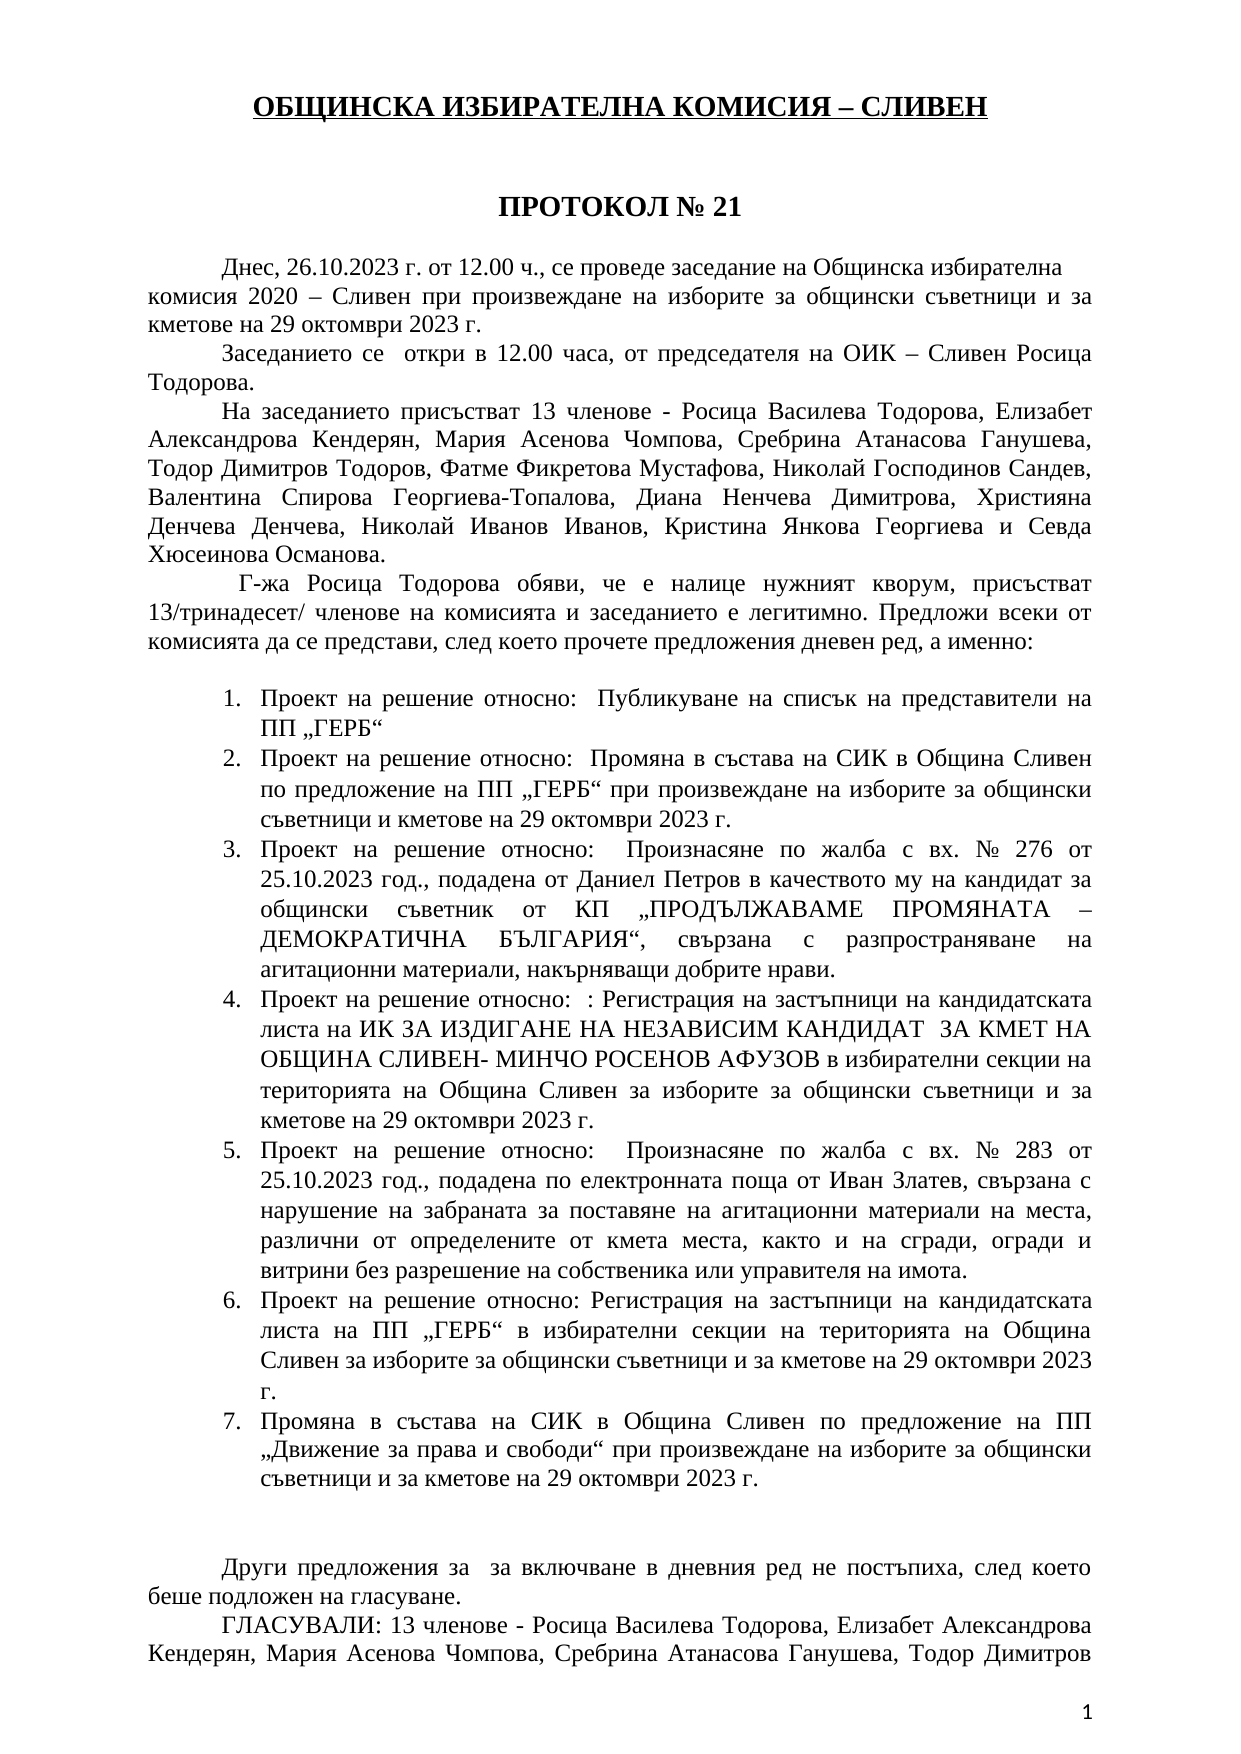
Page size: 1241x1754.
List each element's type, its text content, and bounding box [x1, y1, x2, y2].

text Други предложения за за включване в дневния ред не постъпиха, след което беше подложен на гласуване. [148, 1552, 1093, 1610]
text комисия 2020 – Сливен при произвеждане на изборите за общински съветници и за кметове на 29 октомври 2023 г. [148, 281, 1093, 338]
list Промяна в състава на СИК в Община Сливен по предложение на ПП „Движение за права и свободи“ при произвеждане на изборите за общински съветници и за кметове на 29 октомври 2023 г. [223, 1406, 1093, 1492]
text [148, 1610, 1093, 1667]
text ОБЩИНСКА ИЗБИРАТЕЛНА КОМИСИЯ – СЛИВЕН [148, 89, 1093, 122]
list Проект на решение относно: Произнасяне по жалба с вх. № 276 от 25.10.2023 год., подадена от Даниел Петров в качеството му на кандидат за общински съветник от КП „ПРОДЪЛЖАВАМЕ ПРОМЯНАТА – ДЕМОКРАТИЧНА БЪЛГАРИЯ“, свързана с разпространяване на агитационни материали, накърняващи добрите нрави. [223, 834, 1093, 983]
text На заседанието присъстват 13 членове - Росица Василева Тодорова, Елизабет Александрова Кендерян, Мария Асенова Чомпова, Сребрина Атанасова Ганушева, Тодор Димитров Тодоров, Фатме Фикретова Мустафова, Николай Господинов Сандев, Валентина Спирова Георгиева-Топалова, Диана Ненчева Димитрова, Християна Денчева Денчева, Николай Иванов Иванов, Кристина Янкова Георгиева и Севда Хюсеинова Османова. [148, 396, 1093, 568]
text Г-жа Росица Тодорова обяви, че е налице нужният кворум, присъстват 13/тринадесет/ членове на комисията и заседанието е легитимно. Предложи всеки от комисията да се представи, след което прочете предложения дневен ред, а именно: [148, 568, 1093, 654]
list Проект на решение относно: : Регистрация на застъпници на кандидатската листа на ИК ЗА ИЗДИГАНЕ НА НЕЗАВИСИМ КАНДИДАТ ЗА КМЕТ НА ОБЩИНА СЛИВЕН- МИНЧО РОСЕНОВ АФУЗОВ в избирателни секции на територията на Община Сливен за изборите за общински съветници и за кметове на 29 октомври 2023 г. [223, 984, 1093, 1133]
text Днес, 26.10.2023 г. от 12.00 ч., се проведе заседание на Общинска избирателна [148, 252, 1093, 281]
list Проект на решение относно: Публикуване на списък на представители на ПП „ГЕРБ“ [223, 683, 1093, 742]
list Проект на решение относно: Промяна в състава на СИК в Община Сливен по предложение на ПП „ГЕРБ“ при произвеждане на изборите за общински съветници и кметове на 29 октомври 2023 г. [223, 743, 1093, 832]
list Проект на решение относно: Регистрация на застъпници на кандидатската листа на ПП „ГЕРБ“ в избирателни секции на територията на Община Сливен за изборите за общински съветници и за кметове на 29 октомври 2023 г. [223, 1285, 1093, 1404]
text ПРОТОКОЛ № 21 [148, 189, 1093, 223]
list Проект на решение относно: Произнасяне по жалба с вх. № 283 от 25.10.2023 год., подадена по електронната поща от Иван Златев, свързана с нарушение на забраната за поставяне на агитационни материали на места, различни от определените от кмета места, както и на сгради, огради и витрини без разрешение на собственика или управителя на имота. [223, 1135, 1093, 1284]
text Заседанието се откри в 12.00 часа, от председателя на ОИК – Сливен Росица Тодорова. [148, 338, 1093, 396]
